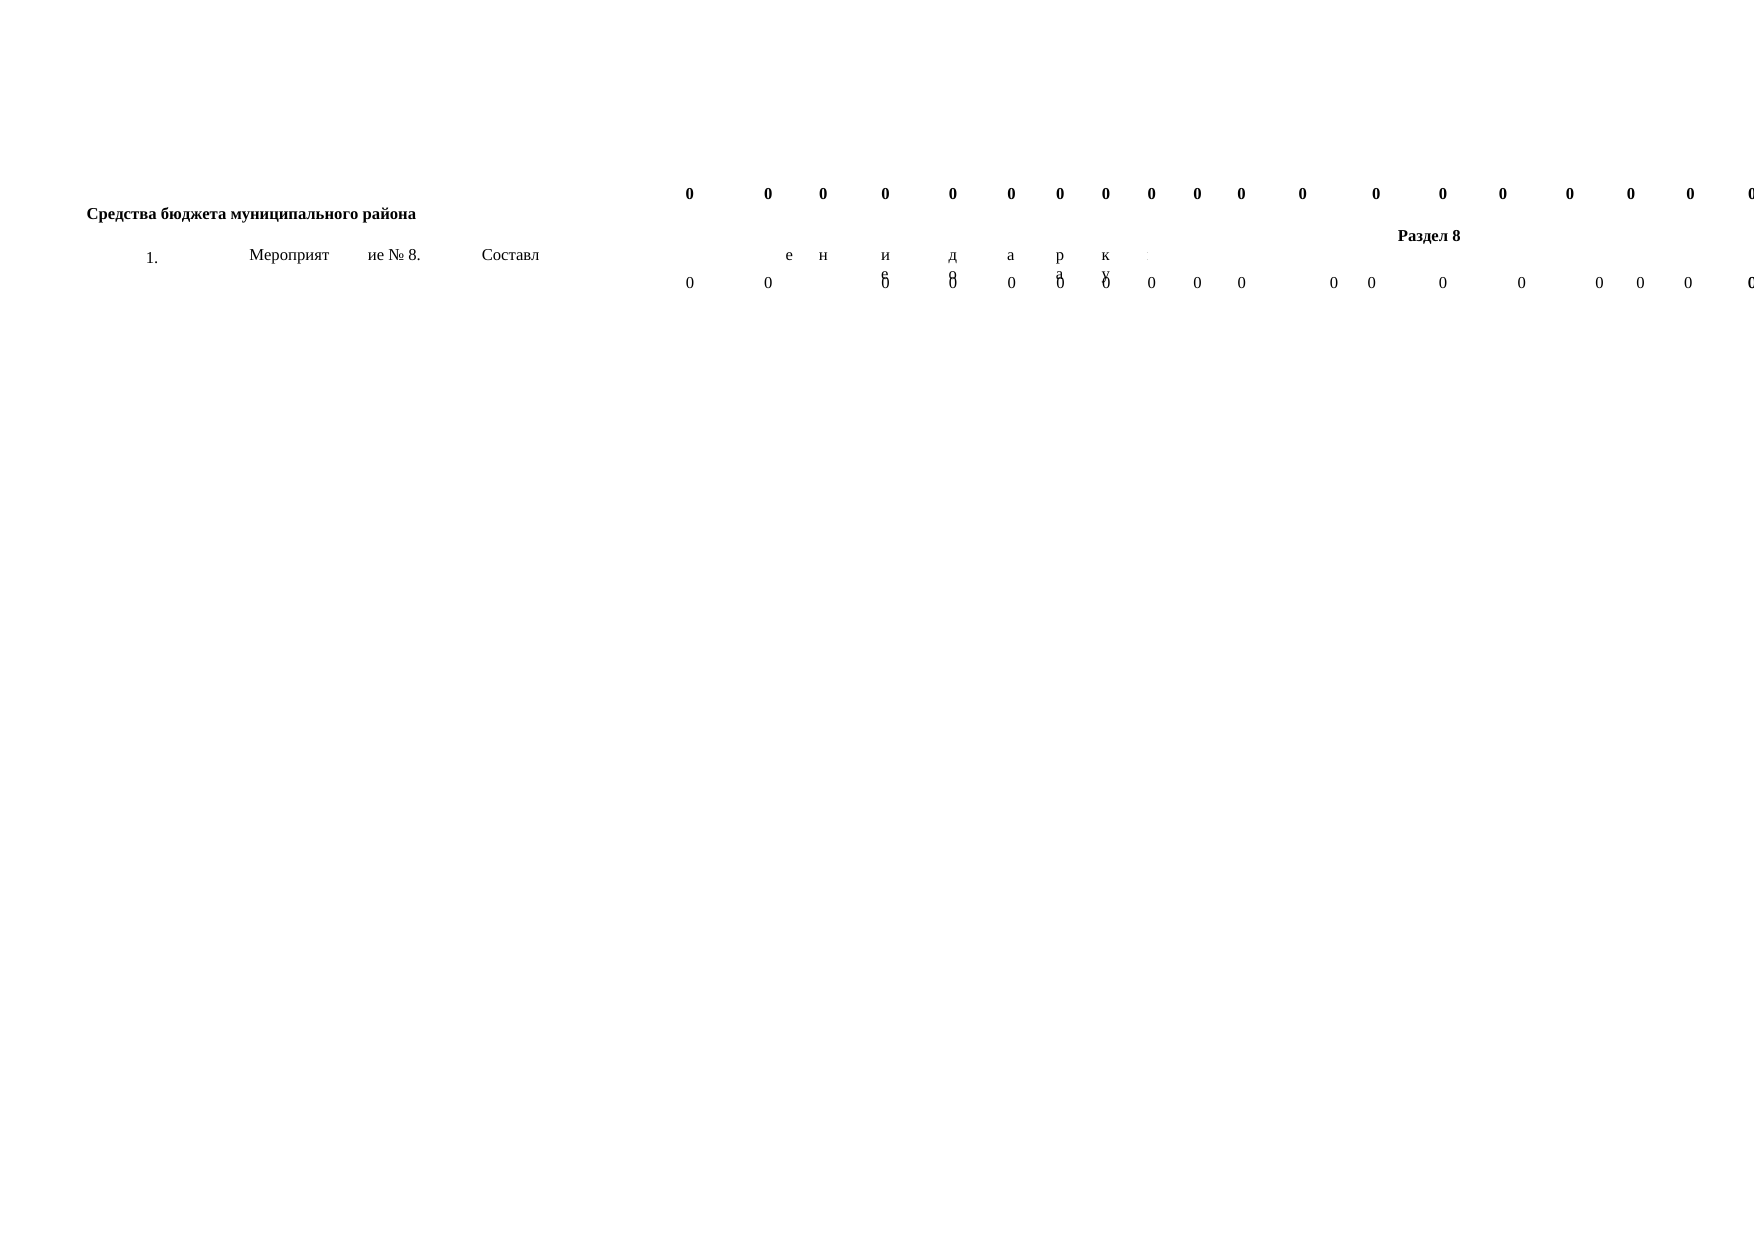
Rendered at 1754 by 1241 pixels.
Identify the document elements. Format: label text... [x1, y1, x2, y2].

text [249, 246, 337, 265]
text Средства бюджета муниципального района [86, 203, 1110, 224]
text Раздел 8 [1398, 225, 1752, 246]
text 0 [686, 271, 726, 293]
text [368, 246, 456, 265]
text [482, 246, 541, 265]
text 0 [685, 183, 726, 203]
text 1. [146, 246, 172, 268]
